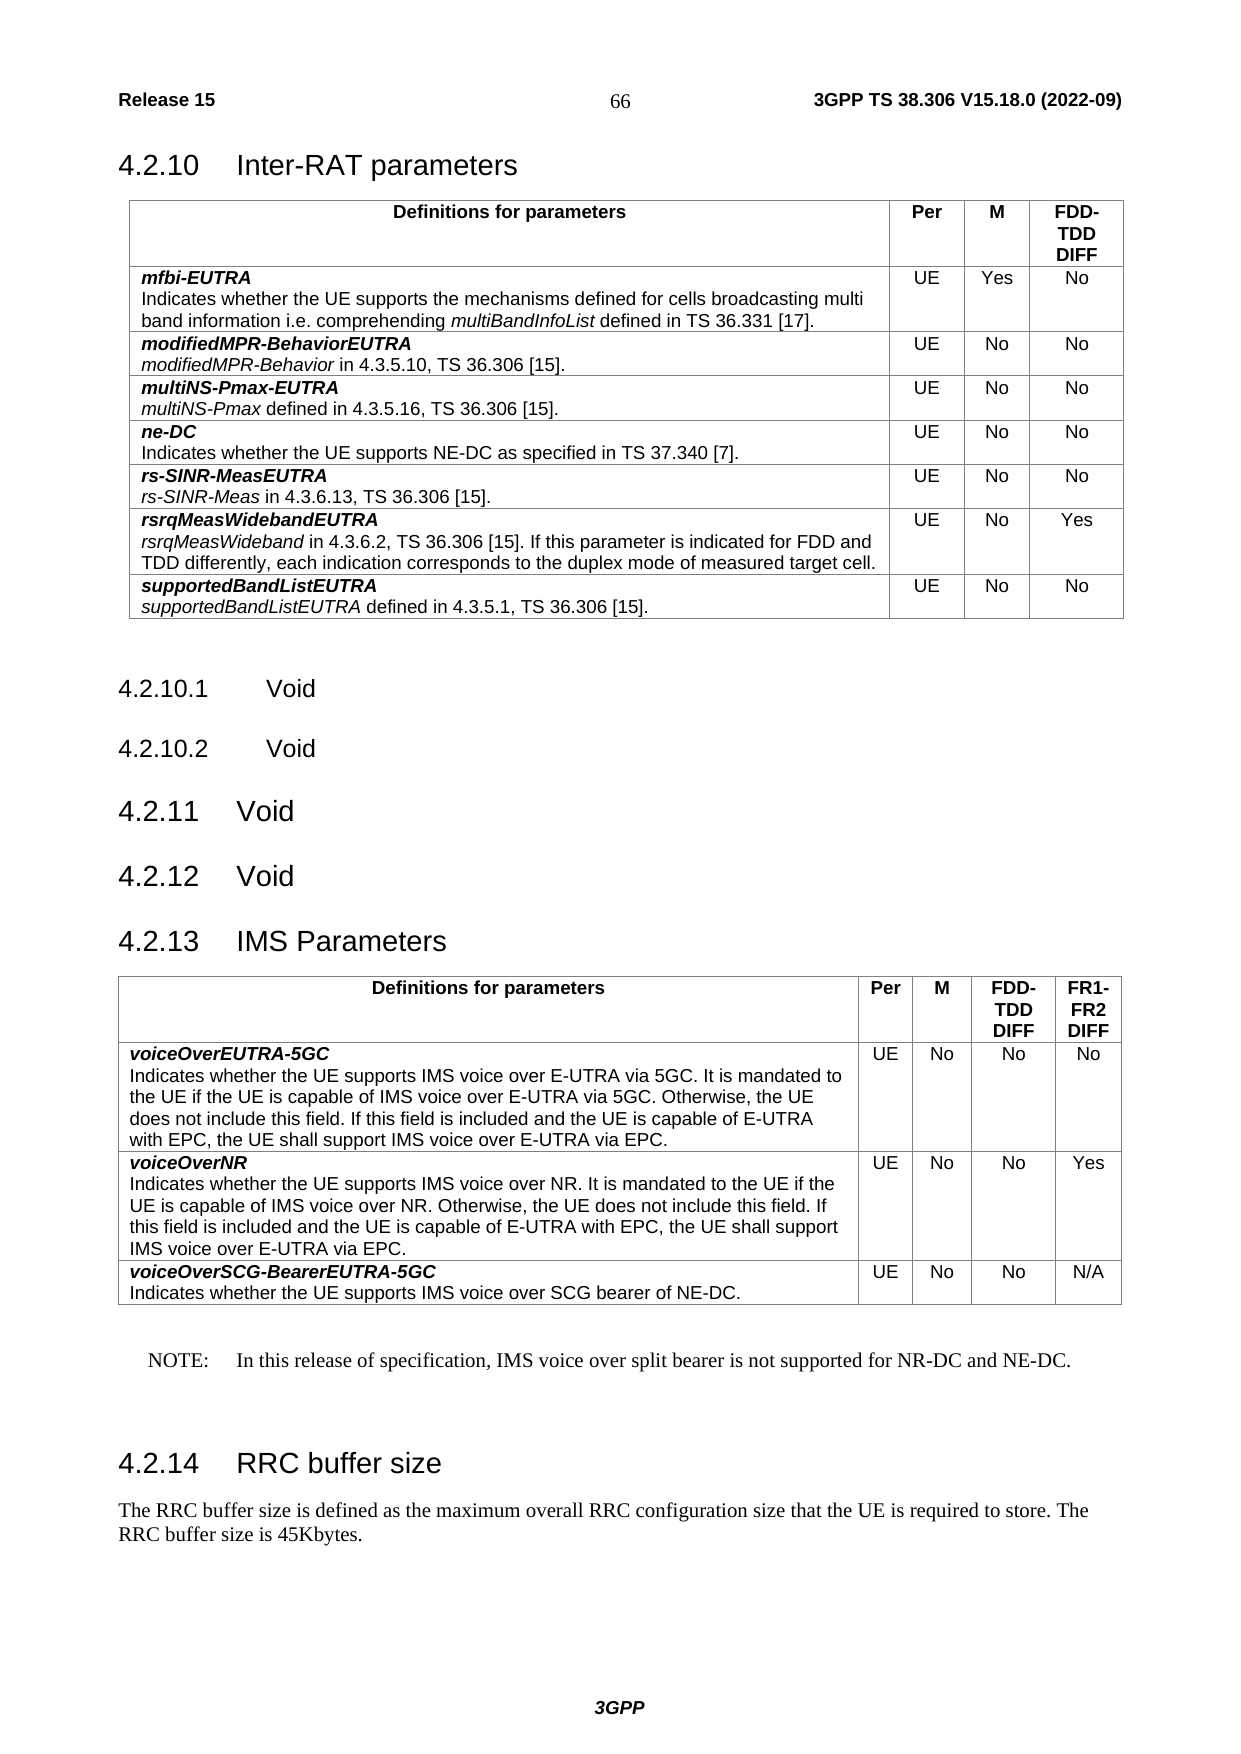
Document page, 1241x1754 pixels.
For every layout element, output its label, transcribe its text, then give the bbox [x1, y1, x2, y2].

subtitle 4.2.10.2 Void [118, 734, 1122, 763]
table_cell N/A [1056, 1261, 1121, 1304]
table_cell No [1030, 465, 1123, 508]
table_header M [913, 977, 971, 1042]
table_cell UE [890, 575, 964, 618]
table_cell No [965, 421, 1029, 464]
subtitle 4.2.14 RRC buffer size [118, 1446, 1122, 1479]
table_cell rs-SINR-MeasEUTRA rs-SINR-Meas in 4.3.6.13, TS 36.306 [15]. [130, 465, 889, 508]
table_cell UE [859, 1043, 912, 1151]
table_cell voiceOverNR Indicates whether the UE supports IMS voice over NR. It is mandated to the UE if the UE is capable of IMS voice over NR. Otherwise, the UE does not include this field. If this field is included and the UE is capable of E-UTRA with EPC, the UE shall support IMS voice over E-UTRA via EPC. [119, 1152, 858, 1259]
table_cell No [1030, 332, 1123, 375]
table_cell voiceOverEUTRA-5GC Indicates whether the UE supports IMS voice over E-UTRA via 5GC. It is mandated to the UE if the UE is capable of IMS voice over E-UTRA via 5GC. Otherwise, the UE does not include this field. If this field is included and the UE is capable of E-UTRA with EPC, the UE shall support IMS voice over E-UTRA via EPC. [119, 1043, 858, 1151]
subtitle 4.2.13 IMS Parameters [118, 924, 1122, 957]
table_cell UE [890, 509, 964, 574]
table_cell No [972, 1261, 1055, 1304]
text NOTE: In this release of specification, IMS voice over split bearer is not supported for NR-DC and NE-DC. [148, 1347, 1122, 1372]
table_cell No [965, 509, 1029, 574]
table_cell Yes [1056, 1152, 1121, 1259]
table_cell No [1030, 267, 1123, 331]
table_header Per [890, 201, 964, 266]
table_cell No [965, 575, 1029, 618]
table_cell No [1030, 421, 1123, 464]
table_cell supportedBandListEUTRA supportedBandListEUTRA defined in 4.3.5.1, TS 36.306 [15]. [130, 575, 889, 618]
table_cell Yes [965, 267, 1029, 331]
table_header M [965, 201, 1029, 266]
table_cell No [972, 1152, 1055, 1259]
table_header FR1-FR2 DIFF [1056, 977, 1121, 1042]
table_cell rsrqMeasWidebandEUTRA rsrqMeasWideband in 4.3.6.2, TS 36.306 [15]. If this parameter is indicated for FDD and TDD differently, each indication corresponds to the duplex mode of measured target cell. [130, 509, 889, 574]
table_header Per [859, 977, 912, 1042]
table_cell mfbi-EUTRA Indicates whether the UE supports the mechanisms defined for cells broadcasting multi band information i.e. comprehending multiBandInfoList defined in TS 36.331 [17]. [130, 267, 889, 331]
subtitle 4.2.10 Inter-RAT parameters [118, 147, 1122, 181]
table_cell No [913, 1261, 971, 1304]
table_header Definitions for parameters [130, 201, 889, 266]
table_cell multiNS-Pmax-EUTRA multiNS-Pmax defined in 4.3.5.16, TS 36.306 [15]. [130, 376, 889, 419]
table_cell No [965, 332, 1029, 375]
table_cell UE [890, 267, 964, 331]
table_cell No [972, 1043, 1055, 1151]
text The RRC buffer size is defined as the maximum overall RRC configuration size that the UE is required to store. The RRC buffer size is 45Kbytes. [118, 1498, 1122, 1546]
table_cell modifiedMPR-BehaviorEUTRA modifiedMPR-Behavior in 4.3.5.10, TS 36.306 [15]. [130, 332, 889, 375]
table_cell UE [859, 1152, 912, 1259]
subtitle 4.2.12 Void [118, 859, 1122, 892]
table_cell ne-DC Indicates whether the UE supports NE-DC as specified in TS 37.340 [7]. [130, 421, 889, 464]
table_cell No [1056, 1043, 1121, 1151]
table_cell No [913, 1152, 971, 1259]
table_cell No [965, 376, 1029, 419]
table_cell Yes [1030, 509, 1123, 574]
table_cell UE [890, 332, 964, 375]
table_header FDD-TDD DIFF [972, 977, 1055, 1042]
subtitle 4.2.11 Void [118, 794, 1122, 828]
table_cell UE [890, 421, 964, 464]
table_cell UE [890, 465, 964, 508]
table_cell voiceOverSCG-BearerEUTRA-5GC Indicates whether the UE supports IMS voice over SCG bearer of NE-DC. [119, 1261, 858, 1304]
table_cell UE [859, 1261, 912, 1304]
table_cell No [1030, 376, 1123, 419]
table_header FDD-TDD DIFF [1030, 201, 1123, 266]
table_header Definitions for parameters [119, 977, 858, 1042]
table_cell No [965, 465, 1029, 508]
table_cell No [1030, 575, 1123, 618]
table_cell No [913, 1043, 971, 1151]
subtitle 4.2.10.1 Void [118, 674, 1122, 703]
table_cell UE [890, 376, 964, 419]
